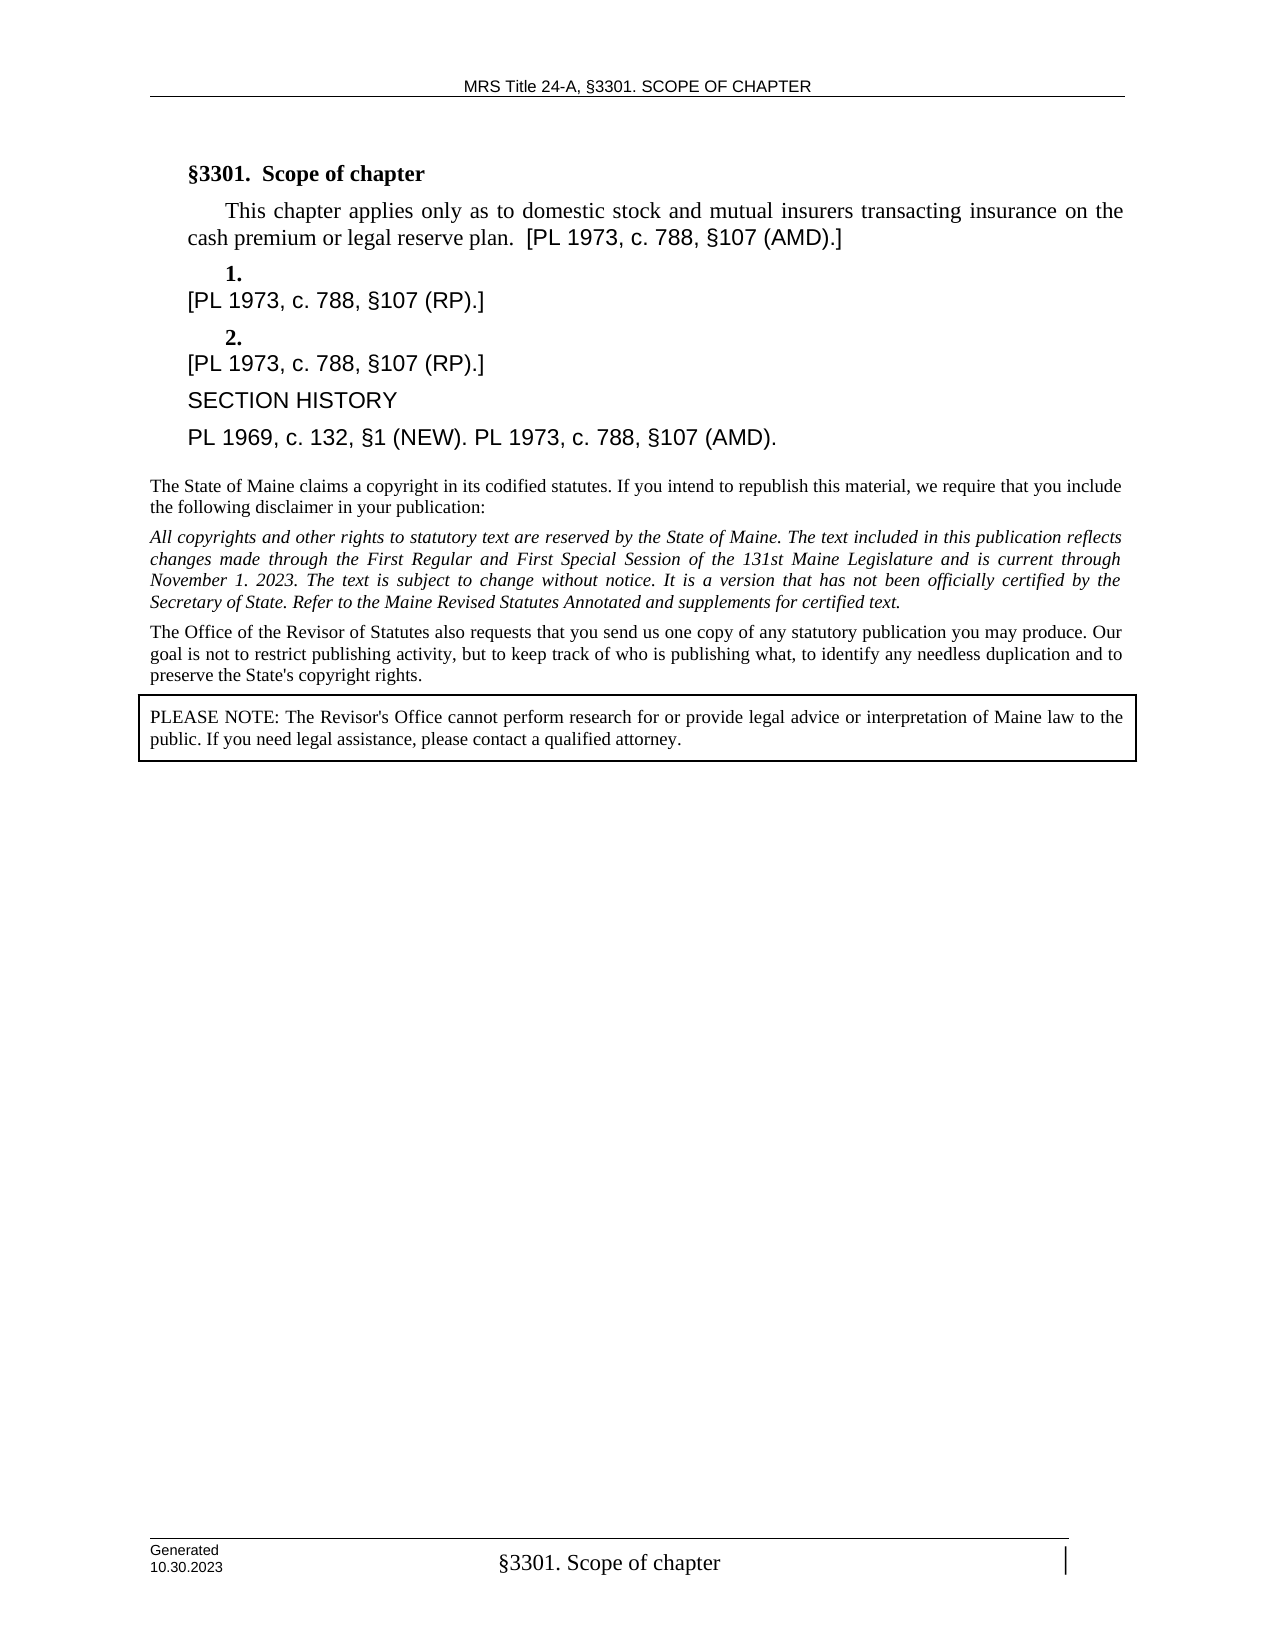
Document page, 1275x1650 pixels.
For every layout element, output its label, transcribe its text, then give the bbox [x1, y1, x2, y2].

text All copyrights and other rights to statutory text are reserved by the State of Maine. The text included in this publication reflects changes made through the First Regular and First Special Session of the 131st Maine Legislature and is current through November 1. 2023 . The text is subject to change without notice. It is a version that has not been officially certified by the Secretary of State. Refer to the Maine Revised Statutes Annotated and supplements for certified text. [150, 526, 1125, 612]
text The Office of the Revisor of Statutes also requests that you send us one copy of any statutory publication you may produce. Our goal is not to restrict publishing activity, but to keep track of who is publishing what, to identify any needless duplication and to preserve the State's copyright rights. [150, 621, 1125, 686]
text §3301. Scope of chapter [187, 160, 1125, 187]
text The State of Maine claims a copyright in its codified statutes. If you intend to republish this material, we require that you include the following disclaimer in your publication: [150, 475, 1125, 518]
text 2. [187, 323, 1125, 350]
text PL 1969, c. 132, §1 (NEW). PL 1973, c. 788, §107 (AMD). [187, 423, 1125, 450]
text PLEASE NOTE: The Revisor's Office cannot perform research for or provide legal advice or interpretation of Maine law to the public. If you need legal assistance, please contact a qualified attorney. [140, 696, 1135, 760]
text [PL 1973, c. 788, §107 (RP).] [187, 287, 1125, 313]
text [PL 1973, c. 788, §107 (RP).] [187, 350, 1125, 376]
text 1. [187, 260, 1125, 287]
text SECTION HISTORY [187, 387, 1125, 413]
text This chapter applies only as to domestic stock and mutual insurers transacting insurance on the cash premium or legal reserve plan. [PL 1973, c. 788, §107 (AMD).] [187, 197, 1125, 250]
